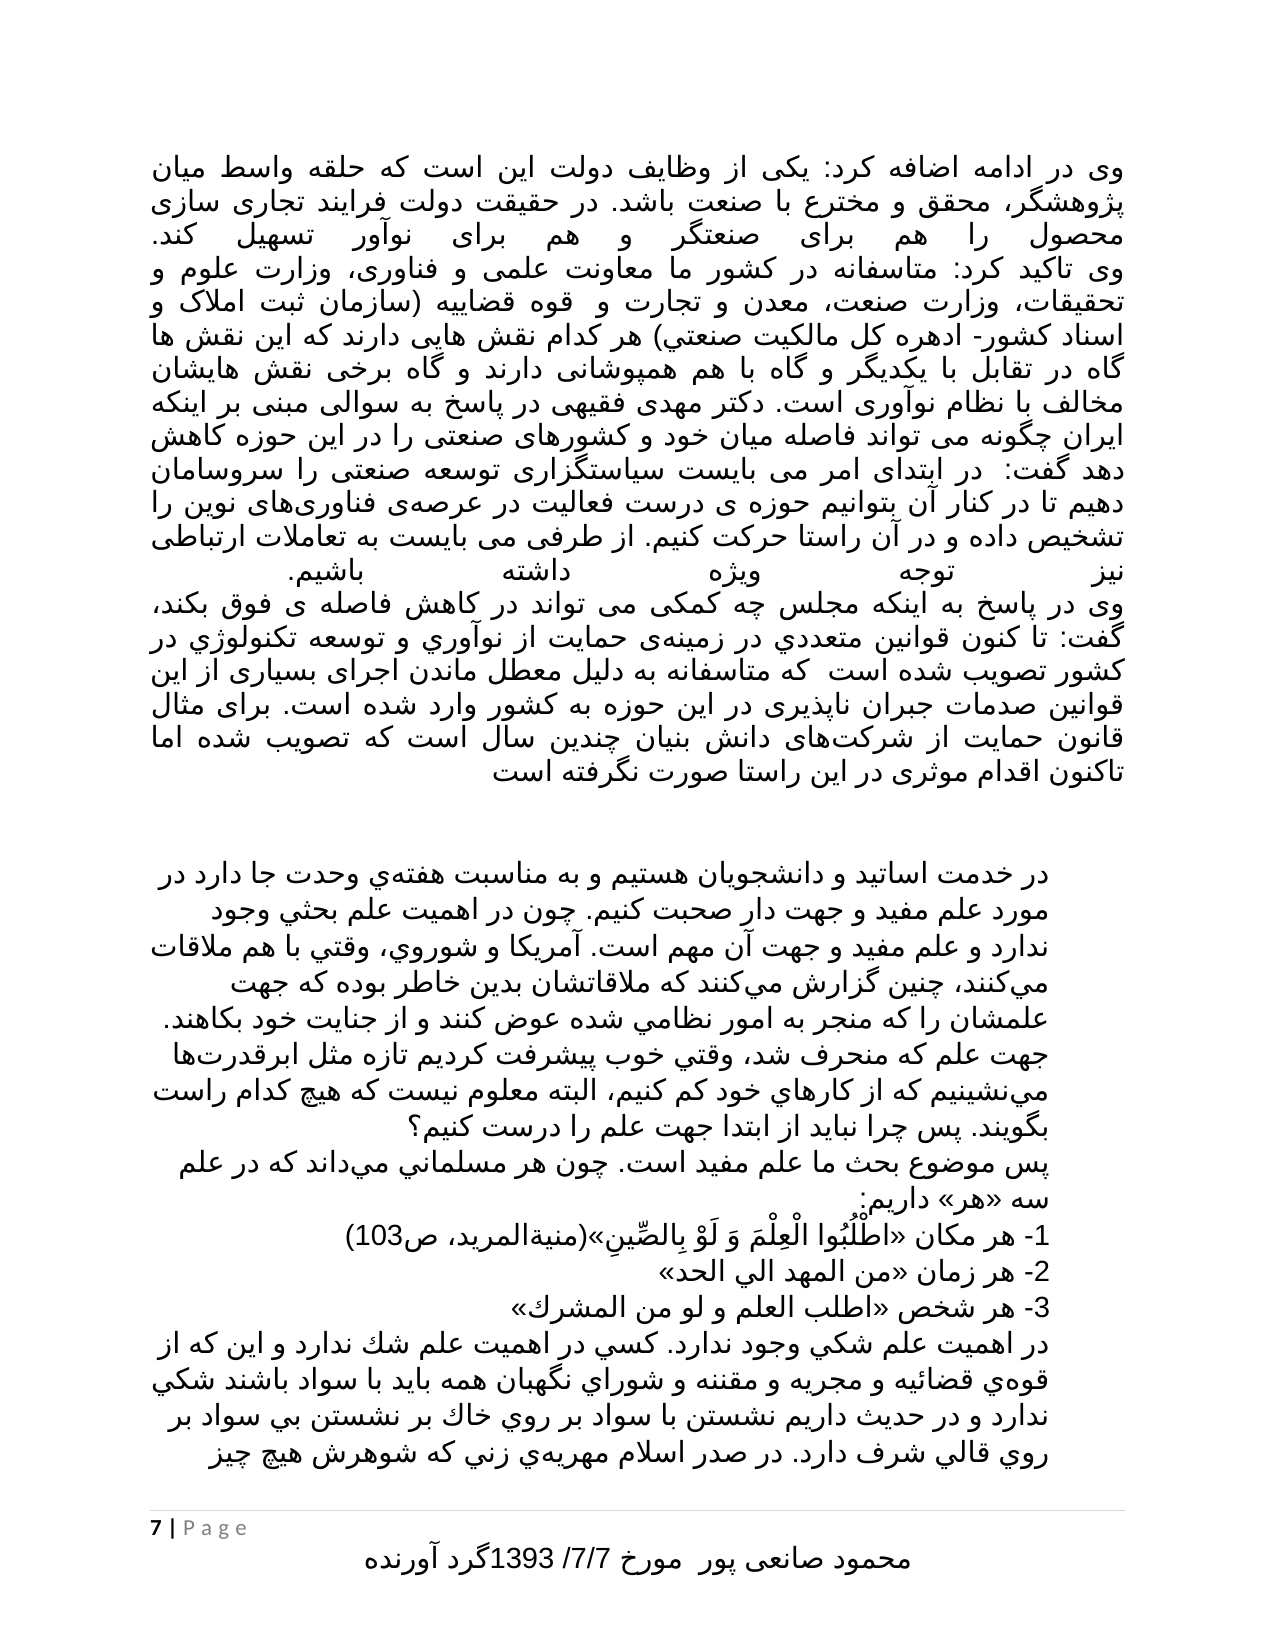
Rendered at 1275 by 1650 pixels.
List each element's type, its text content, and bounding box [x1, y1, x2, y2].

list 2- هر زمان «من المهد الي الحد» [150, 1254, 1050, 1287]
list 3- هر شخص «اطلب العلم و لو من المشرك» [150, 1290, 1050, 1323]
list جهت علم كه منحرف شد، وقتي خوب پيشرفت كرديم تازه مثل ابرقدرت‌ها مي‌نشينيم كه از كارهاي خود كم كنيم، البته معلوم نيست كه هيچ كدام راست بگويند. پس چرا نبايد از ابتدا جهت علم را درست كنيم؟ [150, 1037, 1050, 1143]
list در خدمت اساتيد و دانشجويان هستيم و به مناسبت هفته‌ي وحدت جا دارد در مورد علم مفيد و جهت دار صحبت كنيم. چون در اهميت علم بحثي وجود ندارد و علم مفيد و جهت آن مهم است. آمريكا و شوروي، وقتي با هم ملاقات مي‌كنند، چنين گزارش مي‌كنند كه ملاقاتشان بدين خاطر بوده كه جهت علمشان را كه منجر به امور نظامي شده عوض كنند و از جنايت خود بكاهند. [150, 856, 1050, 1034]
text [150, 150, 1125, 787]
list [150, 1326, 1050, 1468]
list 1- هر مكان «اطْلُبُوا الْعِلْمَ وَ لَوْ بِالصِّينِ»(منيةالمريد، ص‏103) [150, 1218, 1050, 1251]
list پس موضوع بحث ما علم مفيد است. چون هر مسلماني مي‌داند كه در علم سه «هر» داريم: [150, 1145, 1050, 1215]
